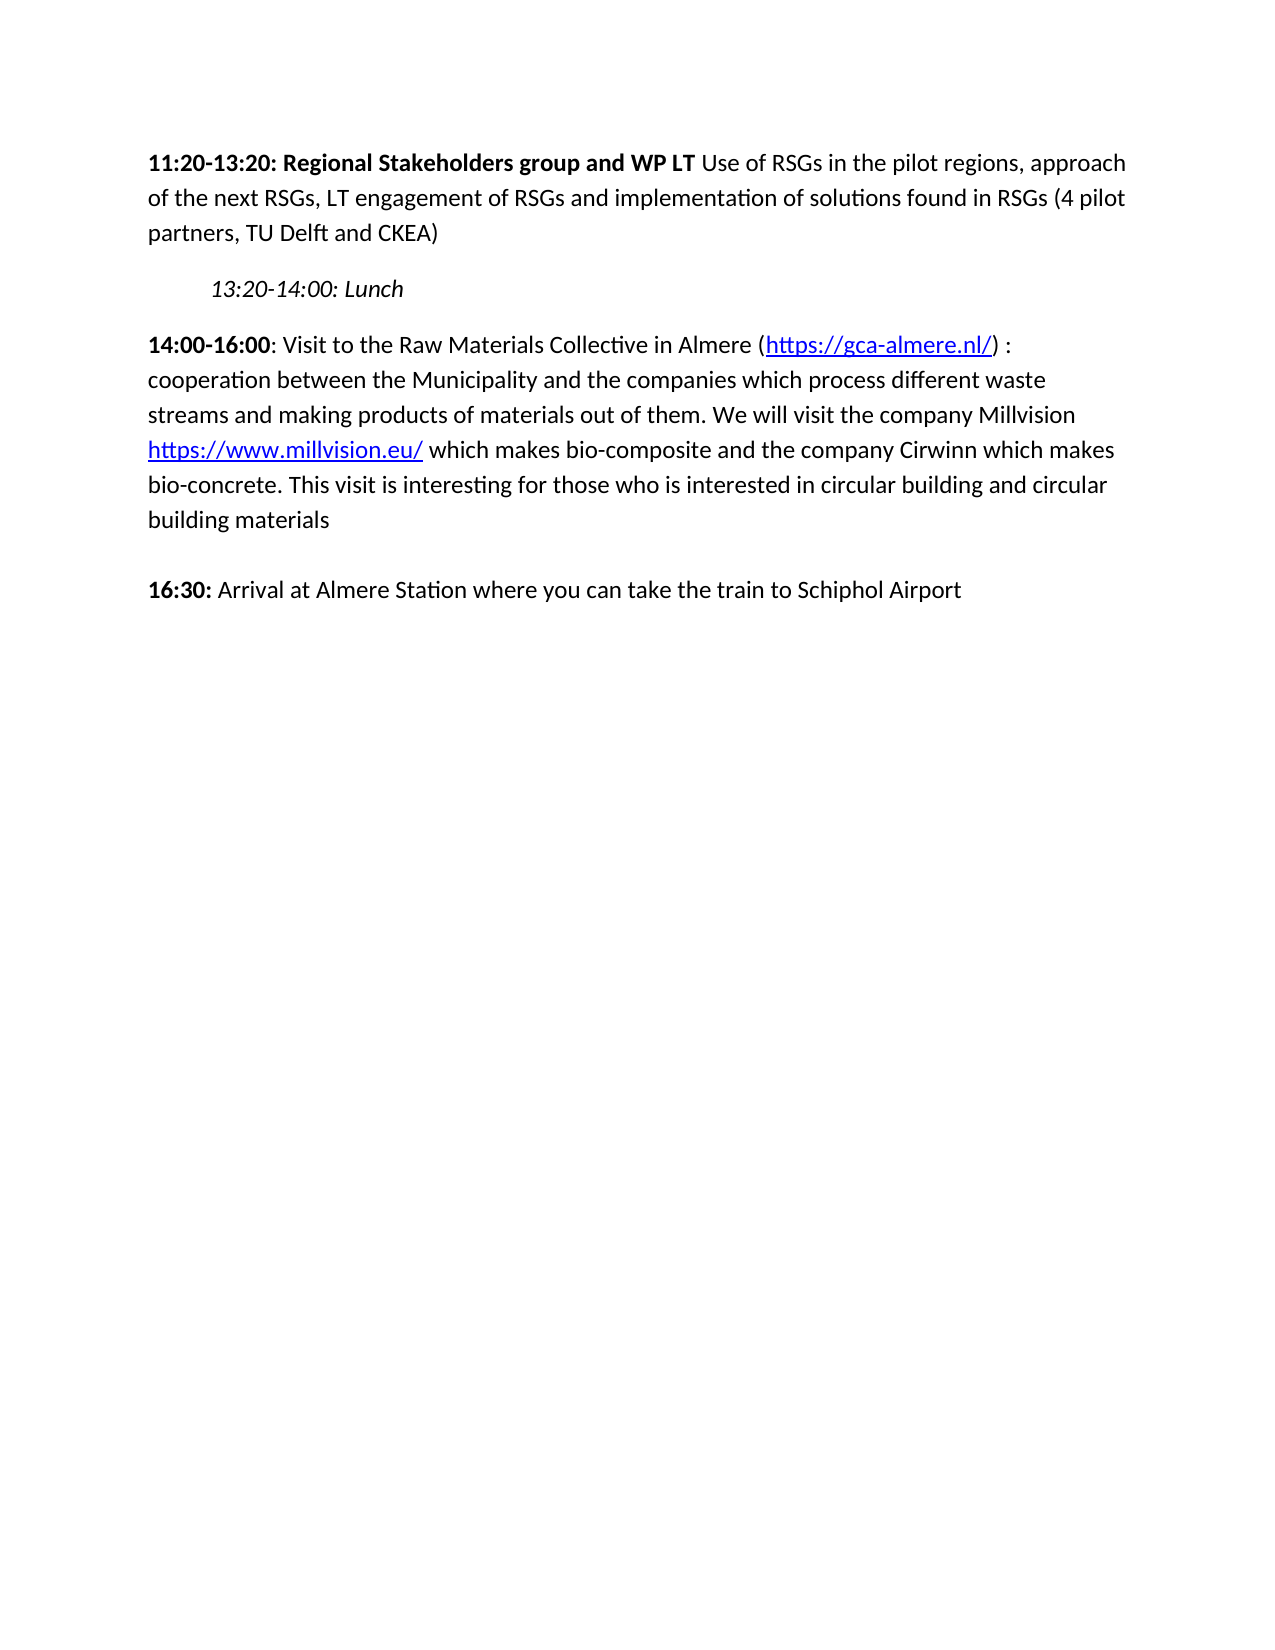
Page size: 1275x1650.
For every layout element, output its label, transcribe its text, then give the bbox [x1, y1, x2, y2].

text 13:20-14:00: Lunch [148, 273, 1127, 304]
text 14:00-16:00: Visit to the Raw Materials Collective in Almere (https://gca-almere.nl/) : cooperation between the Municipality and the companies which process different waste streams and making products of materials out of them. We will visit the company Millvision https://www.millvision.eu/ which makes bio-composite and the company Cirwinn which makes bio-concrete. This visit is interesting for those who is interested in circular building and circular building materials 16:30: Arrival at Almere Station where you can take the train to Schiphol Airport [148, 329, 1127, 605]
text 11:20-13:20: Regional Stakeholders group and WP LT Use of RSGs in the pilot regions, approach of the next RSGs, LT engagement of RSGs and implementation of solutions found in RSGs (4 pilot partners, TU Delft and CKEA) [148, 148, 1127, 248]
